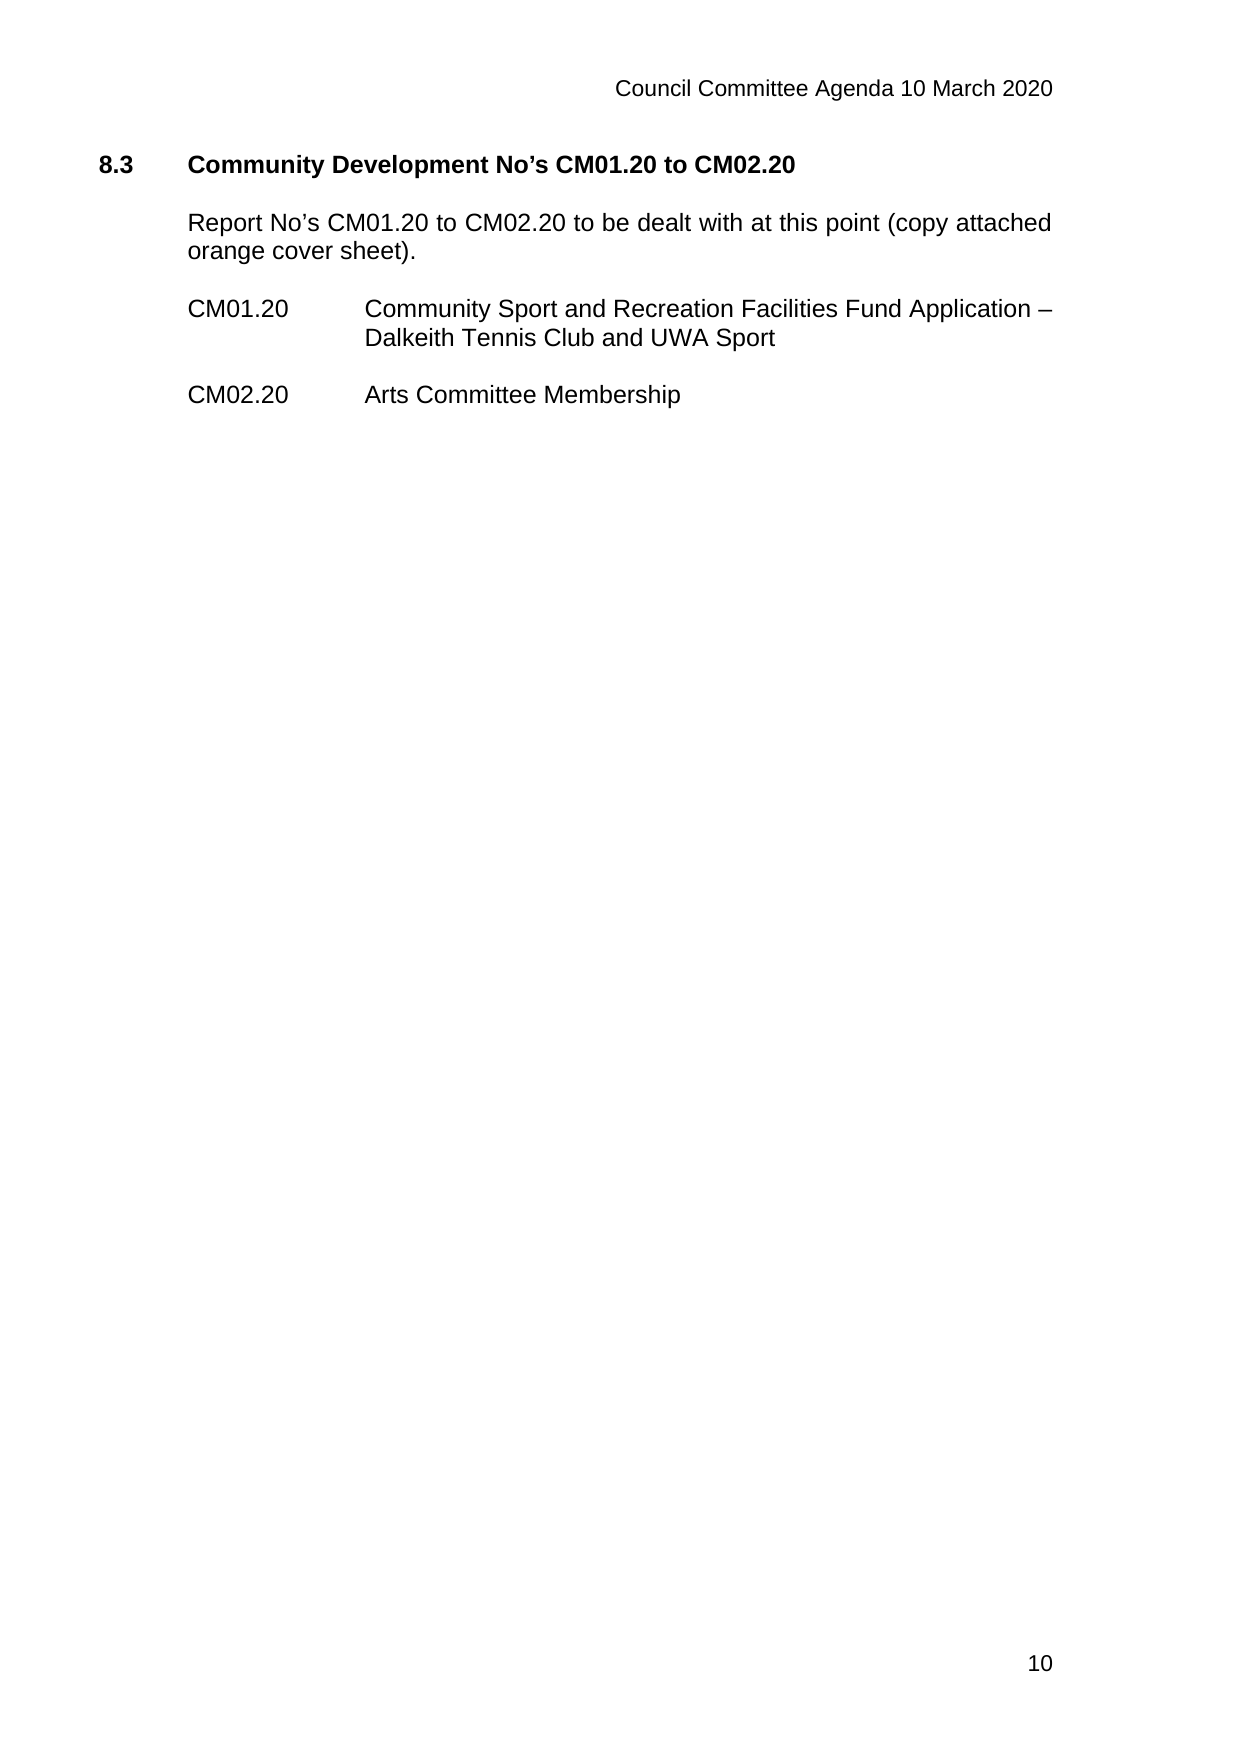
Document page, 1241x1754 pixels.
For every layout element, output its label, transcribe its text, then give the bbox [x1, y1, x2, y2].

text CM02.20 Arts Committee Membership [187, 380, 1053, 409]
subtitle Community Development No’s CM01.20 to CM02.20 [98, 150, 1053, 179]
text CM01.20 Community Sport and Recreation Facilities Fund Application – Dalkeith Tennis Club and UWA Sport [187, 294, 1053, 351]
text Report No’s CM01.20 to CM02.20 to be dealt with at this point (copy attached orange cover sheet). [187, 207, 1053, 265]
